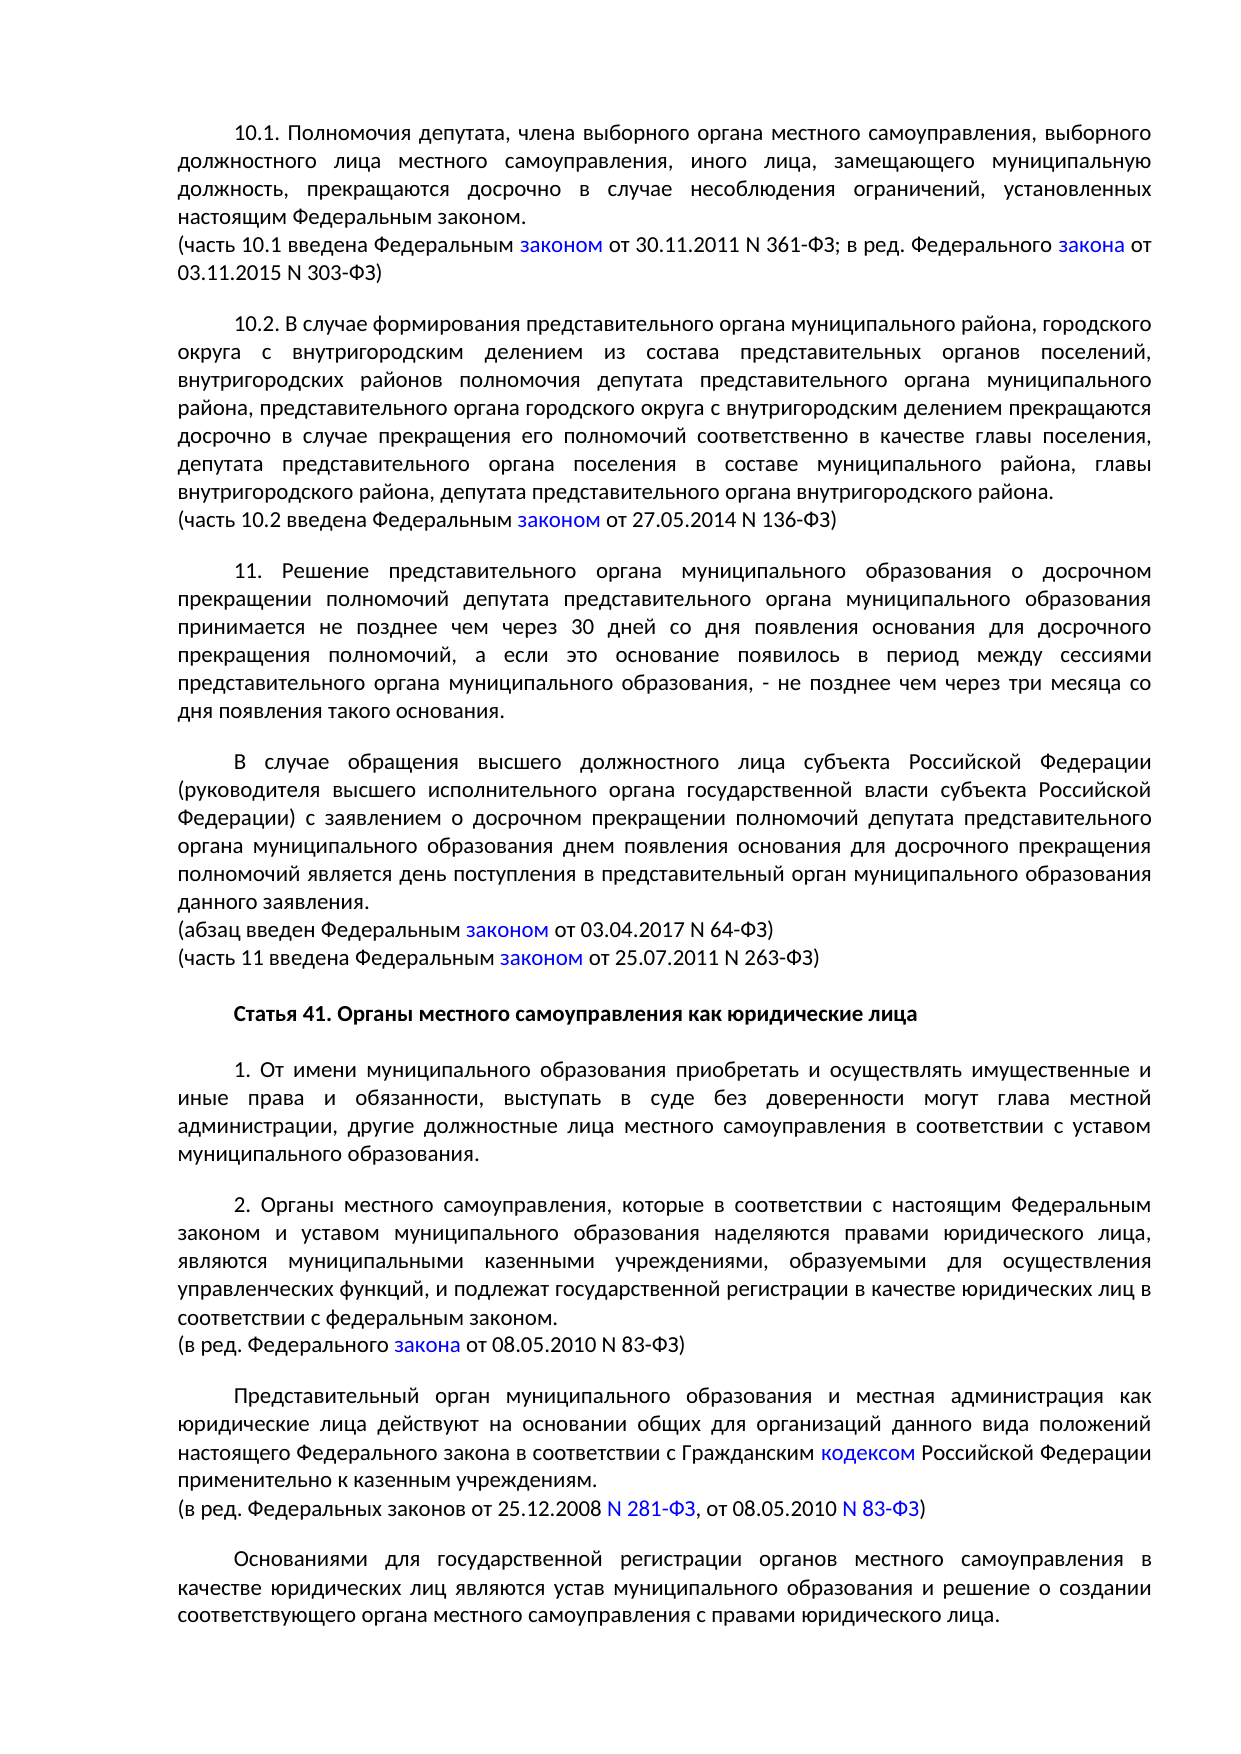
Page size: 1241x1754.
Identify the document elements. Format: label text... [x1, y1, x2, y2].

text Основаниями для государственной регистрации органов местного самоуправления в качестве юридических лиц являются устав муниципального образования и решение о создании соответствующего органа местного самоуправления с правами юридического лица. [177, 1544, 1152, 1629]
text Представительный орган муниципального образования и местная администрация как юридические лица действуют на основании общих для организаций данного вида положений настоящего Федерального закона в соответствии с Гражданским кодексом Российской Федерации применительно к казенным учреждениям. [177, 1382, 1152, 1494]
text В случае обращения высшего должностного лица субъекта Российской Федерации (руководителя высшего исполнительного органа государственной власти субъекта Российской Федерации) с заявлением о досрочном прекращении полномочий депутата представительного органа муниципального образования днем появления основания для досрочного прекращения полномочий является день поступления в представительный орган муниципального образования данного заявления. [177, 747, 1152, 915]
text 1. От имени муниципального образования приобретать и осуществлять имущественные и иные права и обязанности, выступать в суде без доверенности могут глава местной администрации, другие должностные лица местного самоуправления в соответствии с уставом муниципального образования. [177, 1056, 1152, 1168]
text (в ред. Федеральных законов от 25.12.2008 N 281-ФЗ, от 08.05.2010 N 83-ФЗ) [177, 1494, 1152, 1522]
text 10.2. В случае формирования представительного органа муниципального района, городского округа с внутригородским делением из состава представительных органов поселений, внутригородских районов полномочия депутата представительного органа муниципального района, представительного органа городского округа с внутригородским делением прекращаются досрочно в случае прекращения его полномочий соответственно в качестве главы поселения, депутата представительного органа поселения в составе муниципального района, главы внутригородского района, депутата представительного органа внутригородского района. [177, 309, 1152, 505]
text 11. Решение представительного органа муниципального образования о досрочном прекращении полномочий депутата представительного органа муниципального образования принимается не позднее чем через 30 дней со дня появления основания для досрочного прекращения полномочий, а если это основание появилось в период между сессиями представительного органа муниципального образования, - не позднее чем через три месяца со дня появления такого основания. [177, 556, 1152, 724]
text 10.1. Полномочия депутата, члена выборного органа местного самоуправления, выборного должностного лица местного самоуправления, иного лица, замещающего муниципальную должность, прекращаются досрочно в случае несоблюдения ограничений, установленных настоящим Федеральным законом. [177, 118, 1152, 230]
text 2. Органы местного самоуправления, которые в соответствии с настоящим Федеральным законом и уставом муниципального образования наделяются правами юридического лица, являются муниципальными казенными учреждениями, образуемыми для осуществления управленческих функций, и подлежат государственной регистрации в качестве юридических лиц в соответствии с федеральным законом. [177, 1191, 1152, 1331]
title Статья 41. Органы местного самоуправления как юридические лица [177, 999, 1152, 1027]
text (в ред. Федерального закона от 08.05.2010 N 83-ФЗ) [177, 1331, 1152, 1359]
text (абзац введен Федеральным законом от 03.04.2017 N 64-ФЗ) [177, 915, 1152, 943]
text (часть 10.1 введена Федеральным законом от 30.11.2011 N 361-ФЗ; в ред. Федерального закона от 03.11.2015 N 303-ФЗ) [177, 230, 1152, 286]
text (часть 10.2 введена Федеральным законом от 27.05.2014 N 136-ФЗ) [177, 505, 1152, 533]
text (часть 11 введена Федеральным законом от 25.07.2011 N 263-ФЗ) [177, 943, 1152, 971]
